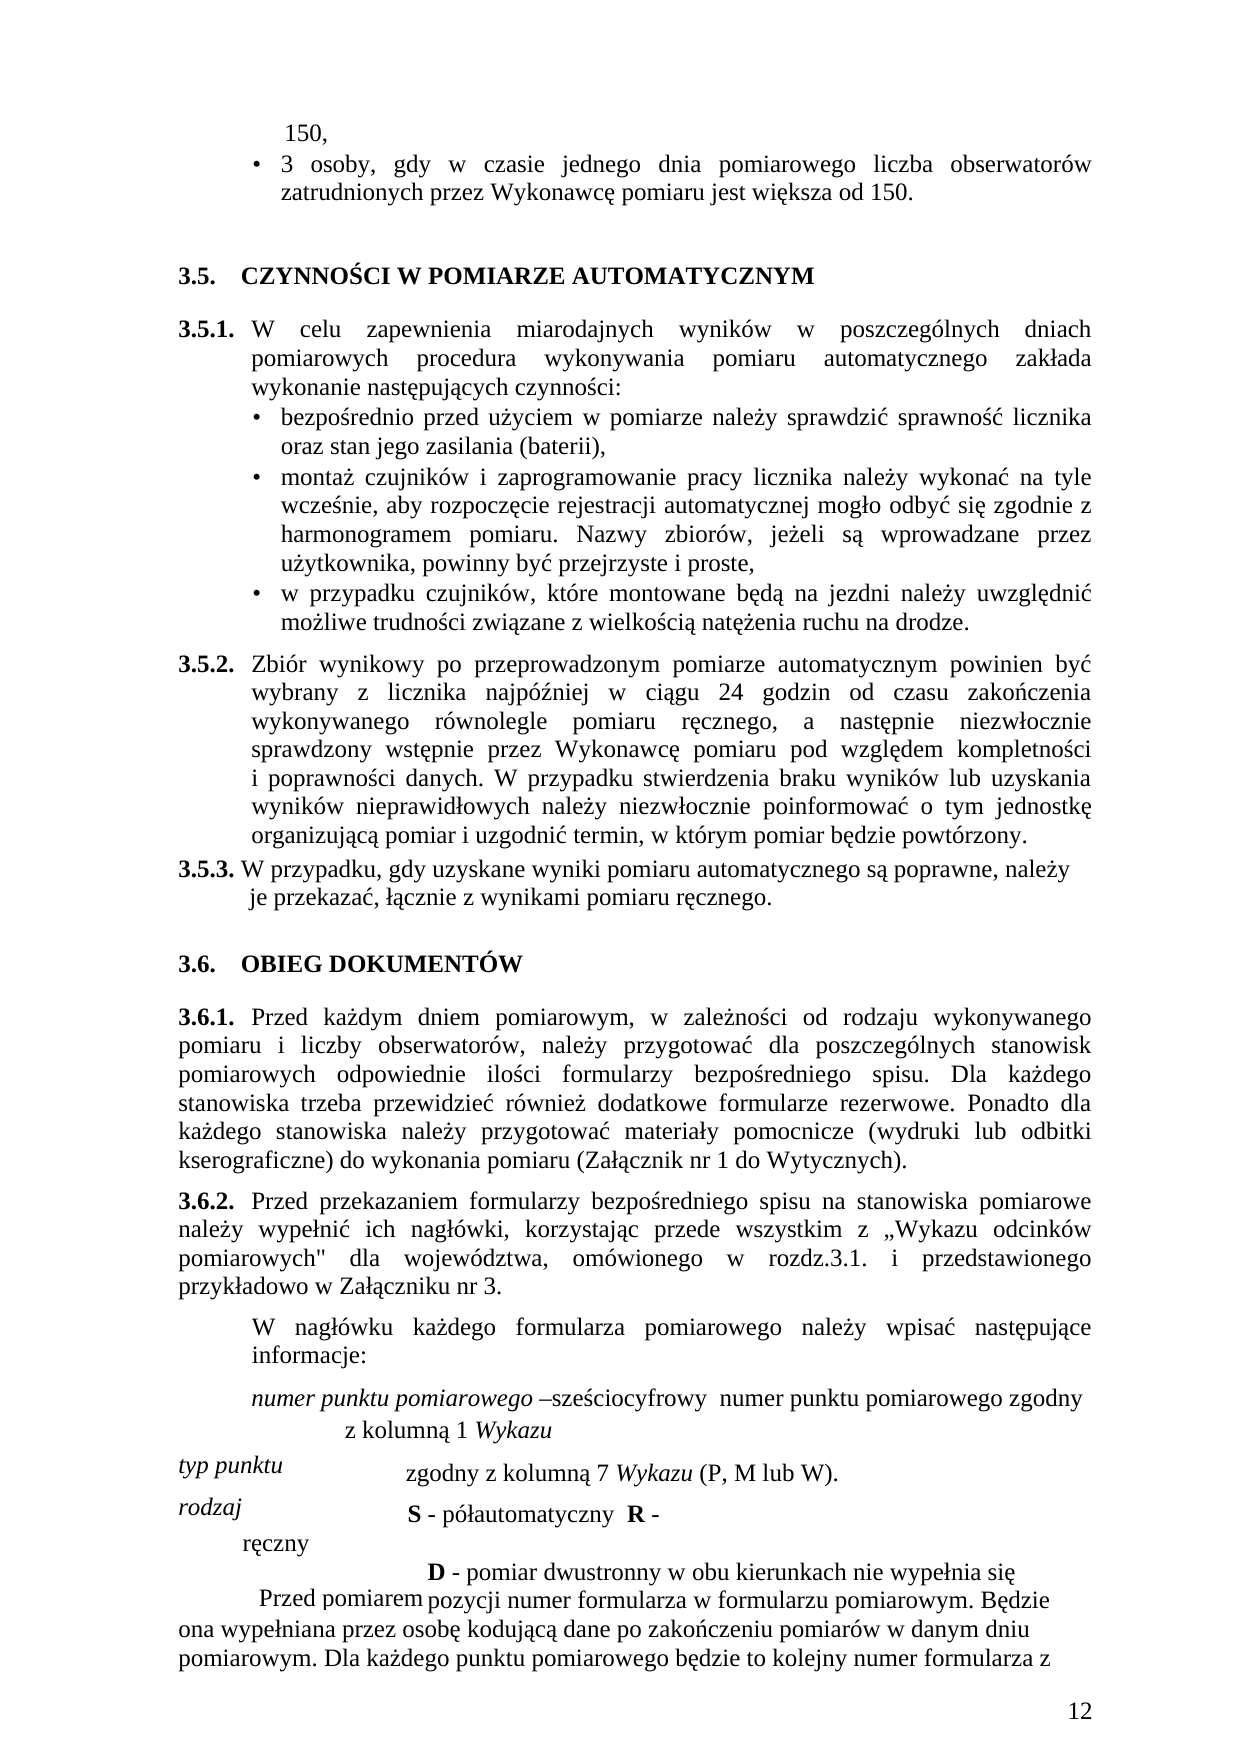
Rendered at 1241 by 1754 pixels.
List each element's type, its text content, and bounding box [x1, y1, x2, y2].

text W nagłówku każdego formularza pomiarowego należy wpisać następujące informacje: [252, 1312, 1092, 1369]
text z kolumną 1 Wykazu [344, 1415, 1092, 1443]
list w przypadku czujników, które montowane będą na jezdni należy uwzględnić możliwe trudności związane z wielkością natężenia ruchu na drodze. [252, 579, 1092, 637]
text 3.5.1. W celu zapewnienia miarodajnych wyników w poszczególnych dniach pomiarowych procedura wykonywania pomiaru automatycznego zakłada wykonanie następujących czynności: [178, 314, 1092, 401]
text numer punktu pomiarowego –sześciocyfrowy numer punktu pomiarowego zgodny [251, 1383, 1092, 1412]
text zgodny z kolumną 7 Wykazu (P, M lub W). [333, 1458, 1092, 1487]
text 3.5. CZYNNOŚCI W POMIARZE AUTOMATYCZNYM [178, 261, 1092, 290]
list montaż czujników i zaprogramowanie pracy licznika należy wykonać na tyle wcześnie, aby rozpoczęcie rejestracji automatycznej mogło odbyć się zgodnie z harmonogramem pomiaru. Nazwy zbiorów, jeżeli są wprowadzane przez użytkownika, powinny być przejrzyste i proste, [252, 462, 1092, 578]
list Przed każdym dniem pomiarowym, w zależności od rodzaju wykonywanego pomiaru i liczby obserwatorów, należy przygotować dla poszczególnych stanowisk pomiarowych odpowiednie ilości formularzy bezpośredniego spisu. Dla każdego stanowiska trzeba przewidzieć również dodatkowe formularze rezerwowe. Ponadto dla każdego stanowiska należy przygotować materiały pomocnicze (wydruki lub odbitki kserograficzne) do wykonania pomiaru (Załącznik nr 1 do Wytycznych). [178, 1002, 1092, 1174]
text 3.5.2. Zbiór wynikowy po przeprowadzonym pomiarze automatycznym powinien być wybrany z licznika najpóźniej w ciągu 24 godzin od czasu zakończenia wykonywanego równolegle pomiaru ręcznego, a następnie niezwłocznie sprawdzony wstępnie przez Wykonawcę pomiaru pod względem kompletności i poprawności danych. W przypadku stwierdzenia braku wyników lub uzyskania wyników nieprawidłowych należy niezwłocznie poinformować o tym jednostkę organizującą pomiar i uzgodnić termin, w którym pomiar będzie powtórzony. [178, 649, 1092, 849]
text 3.5.3. W przypadku, gdy uzyskane wyniki pomiaru automatycznego są poprawne, należy je przekazać, łącznie z wynikami pomiaru ręcznego. [178, 854, 1092, 912]
text S - półautomatyczny R - ręczny [242, 1500, 708, 1557]
text 3.6. OBIEG DOKUMENTÓW [178, 949, 1092, 978]
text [178, 1557, 1092, 1672]
list bezpośrednio przed użyciem w pomiarze należy sprawdzić sprawność licznika oraz stan jego zasilania (baterii), [252, 402, 1092, 460]
text • 3 osoby, gdy w czasie jednego dnia pomiarowego liczba obserwatorów zatrudnionych przez Wykonawcę pomiaru jest większa od 150. [252, 149, 1092, 207]
text Przed pomiarem [259, 1583, 423, 1609]
list Przed przekazaniem formularzy bezpośredniego spisu na stanowiska pomiarowe należy wypełnić ich nagłówki, korzystając przede wszystkim z „Wykazu odcinków pomiarowych" dla województwa, omówionego w rozdz.3.1. i przedstawionego przykładowo w Załączniku nr 3. [178, 1186, 1092, 1300]
text typ punktu rodzaj pomiaru [178, 1440, 333, 1524]
text 150, [284, 118, 1092, 147]
